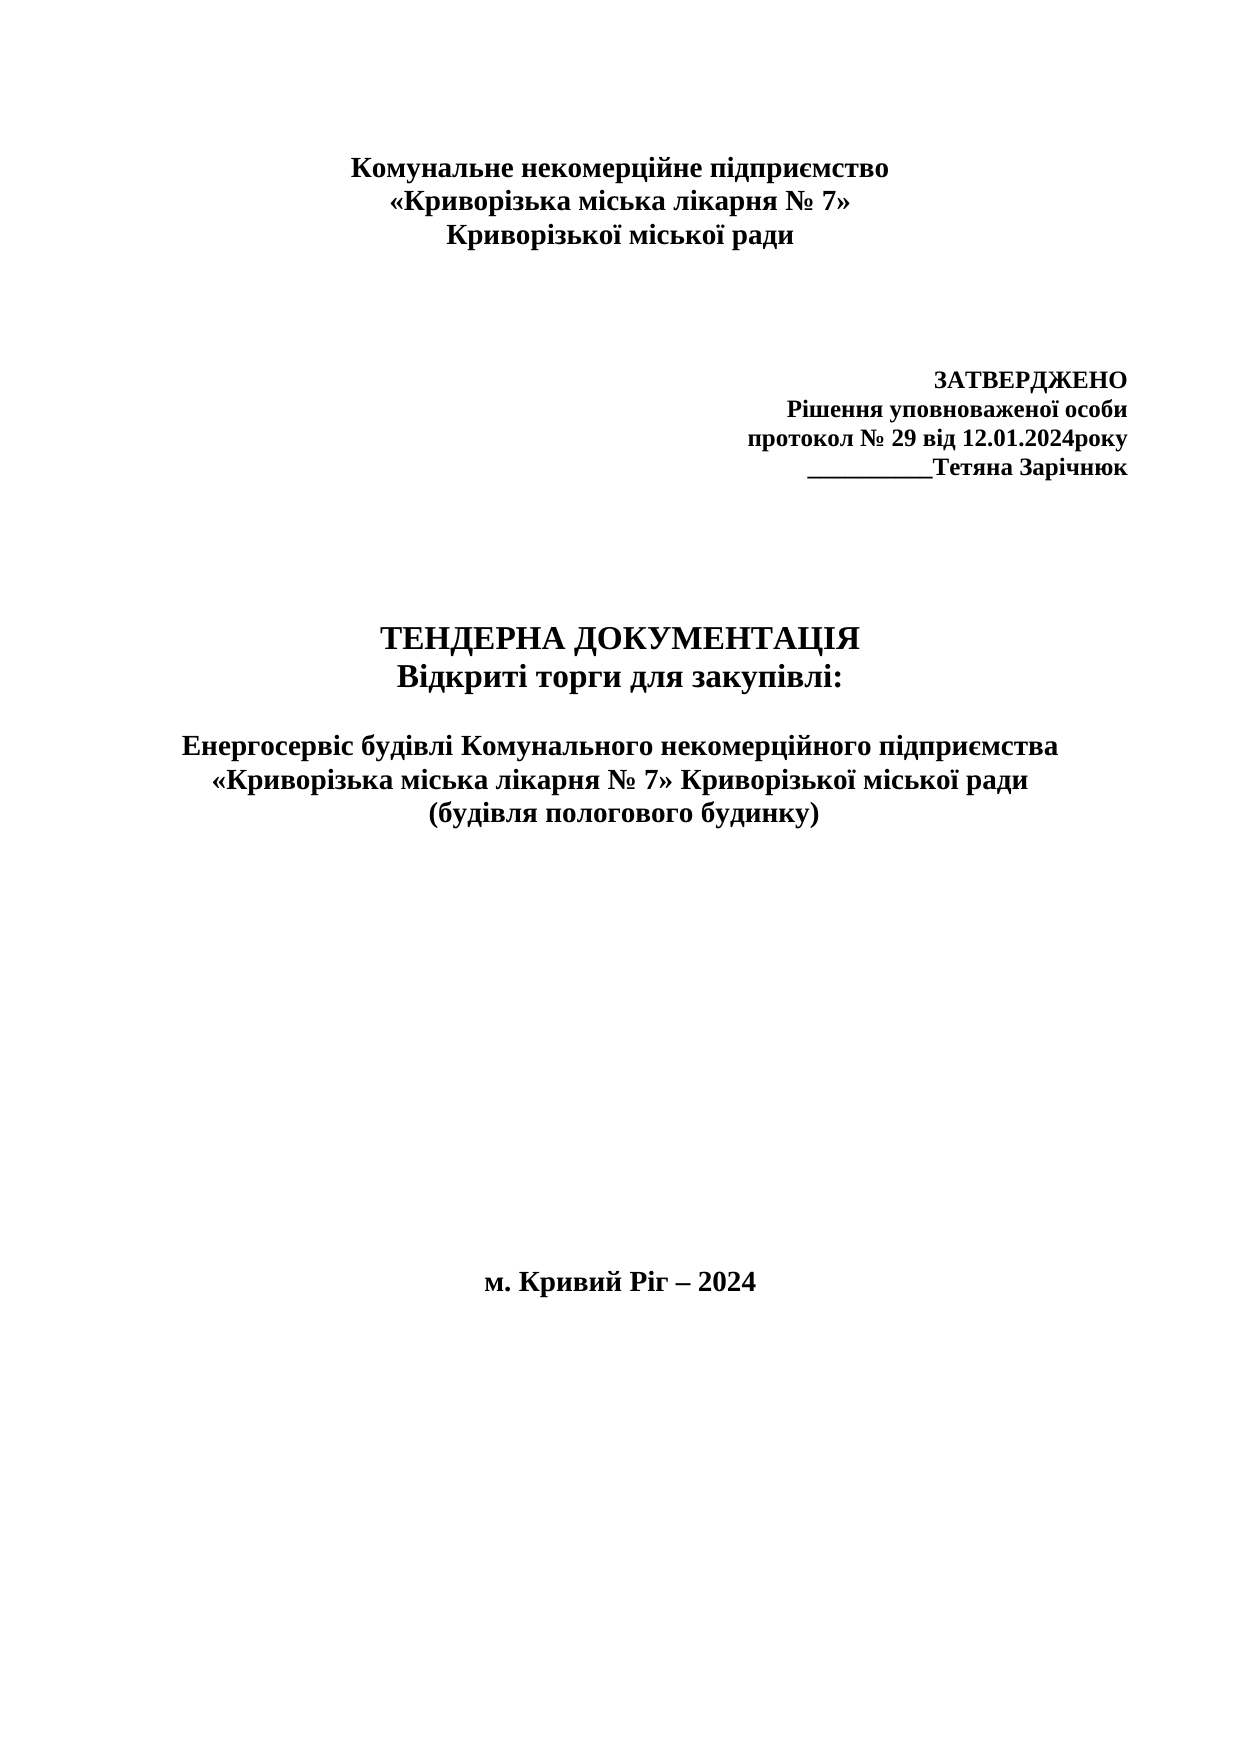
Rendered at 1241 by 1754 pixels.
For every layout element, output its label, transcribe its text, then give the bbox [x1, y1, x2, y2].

text __________Тетяна Зарічнюк [112, 452, 1128, 481]
text Комунальне некомерційне підприємство [112, 150, 1128, 183]
text Енергосервіс будівлі Комунального некомерційного підприємства [112, 728, 1128, 762]
text ЗАТВЕРДЖЕНО [112, 366, 1128, 394]
text протокол № 29 від 12.01.2024року [112, 423, 1128, 452]
text Відкриті торги для закупівлі: [112, 656, 1128, 695]
text Криворізької міської ради [112, 217, 1128, 251]
text Рішення уповноваженої особи [112, 394, 1128, 423]
text ТЕНДЕРНА ДОКУМЕНТАЦІЯ [112, 618, 1128, 656]
text (будівля пологового будинку) [112, 795, 1128, 829]
text «Криворізька міська лікарня № 7» Криворізької міської ради [112, 762, 1128, 795]
text м. Кривий Ріг – 2024 [112, 1264, 1128, 1297]
text «Криворізька міська лікарня № 7» [112, 183, 1128, 217]
